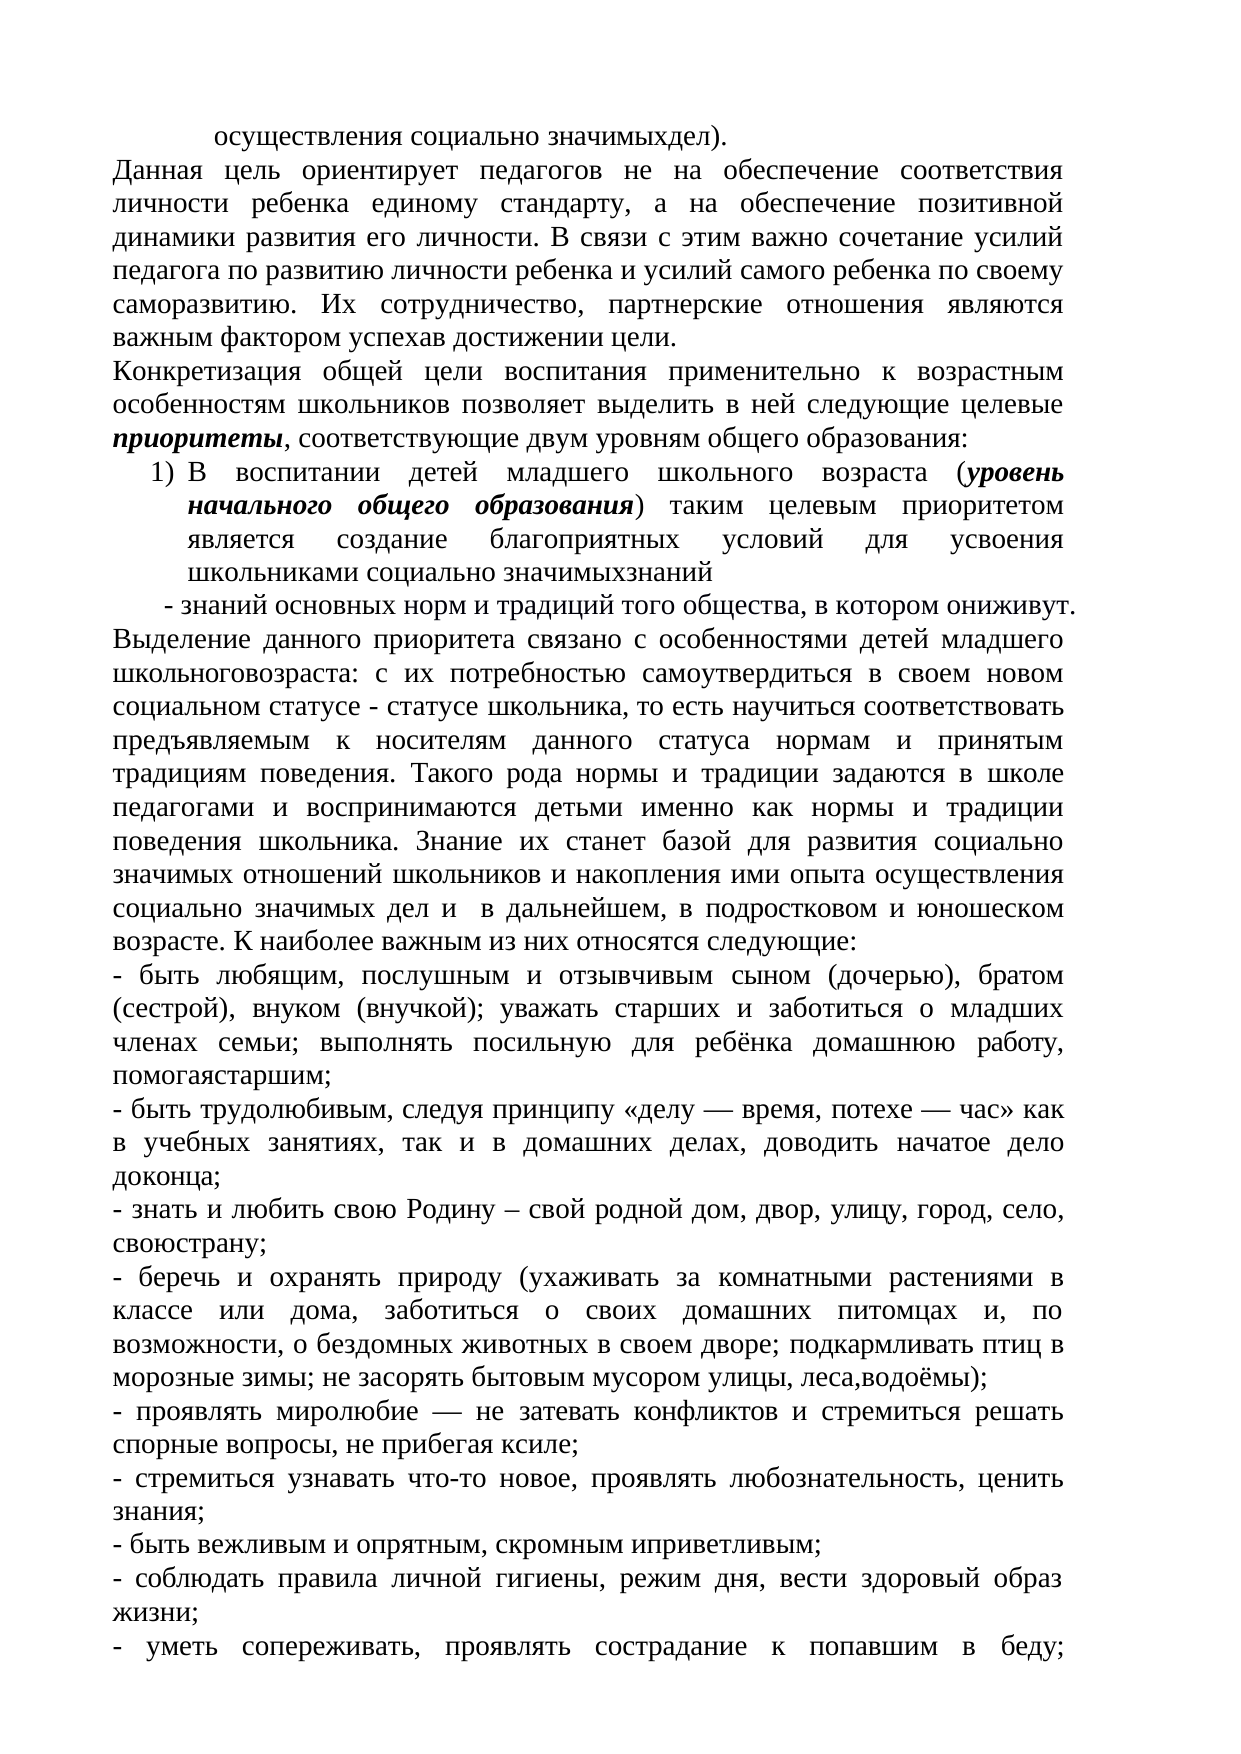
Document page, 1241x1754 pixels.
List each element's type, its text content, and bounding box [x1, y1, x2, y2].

text - соблюдать правила личной гигиены, режим дня, вести здоровый образ жизни; [112, 1561, 1063, 1628]
list В воспитании детей младшего школьного возраста (уровень начального общего образования) таким целевым приоритетом является создание благоприятных условий для усвоения школьниками социально значимыхзнаний [150, 454, 1064, 588]
text - знать и любить свою Родину – свой родной дом, двор, улицу, город, село, своюстрану; [112, 1192, 1064, 1259]
text - знаний основных норм и традиций того общества, в котором ониживут. [112, 588, 1128, 621]
text - быть любящим, послушным и отзывчивым сыном (дочерью), братом (сестрой), внуком (внучкой); уважать старших и заботиться о младших членах семьи; выполнять посильную для ребёнка домашнюю работу, помогаястаршим; [112, 957, 1064, 1091]
text Данная цель ориентирует педагогов не на обеспечение соответствия личности ребенка единому стандарту, а на обеспечение позитивной динамики развития его личности. В связи с этим важно сочетание усилий педагога по развитию личности ребенка и усилий самого ребенка по своему саморазвитию. Их сотрудничество, партнерские отношения являются важным фактором успехав достижении цели. [112, 152, 1064, 353]
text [112, 1628, 1064, 1661]
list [181, 118, 1064, 152]
text - быть вежливым и опрятным, скромным иприветливым; [112, 1527, 1128, 1561]
text - беречь и охранять природу (ухаживать за комнатными растениями в классе или дома, заботиться о своих домашних питомцах и, по возможности, о бездомных животных в своем дворе; подкармливать птиц в морозные зимы; не засорять бытовым мусором улицы, леса,водоёмы); [112, 1259, 1064, 1393]
text - стремиться узнавать что-то новое, проявлять любознательность, ценить знания; [112, 1460, 1064, 1527]
text - проявлять миролюбие — не затевать конфликтов и стремиться решать спорные вопросы, не прибегая ксиле; [112, 1393, 1064, 1460]
text Конкретизация общей цели воспитания применительно к возрастным особенностям школьников позволяет выделить в ней следующие целевые приоритеты, соответствующие двум уровням общего образования: [112, 353, 1064, 454]
text - быть трудолюбивым, следуя принципу «делу — время, потехе — час» как в учебных занятиях, так и в домашних делах, доводить начатое дело доконца; [112, 1091, 1064, 1192]
text Выделение данного приоритета связано с особенностями детей младшего школьноговозраста: с их потребностью самоутвердиться в своем новом социальном статусе - статусе школьника, то есть научиться соответствовать предъявляемым к носителям данного статуса нормам и принятым традициям поведения. Такого рода нормы и традиции задаются в школе педагогами и воспринимаются детьми именно как нормы и традиции поведения школьника. Знание их станет базой для развития социально значимых отношений школьников и накопления ими опыта осуществления социально значимых дел и в дальнейшем, в подростковом и юношеском возрасте. К наиболее важным из них относятся следующие: [112, 621, 1064, 957]
